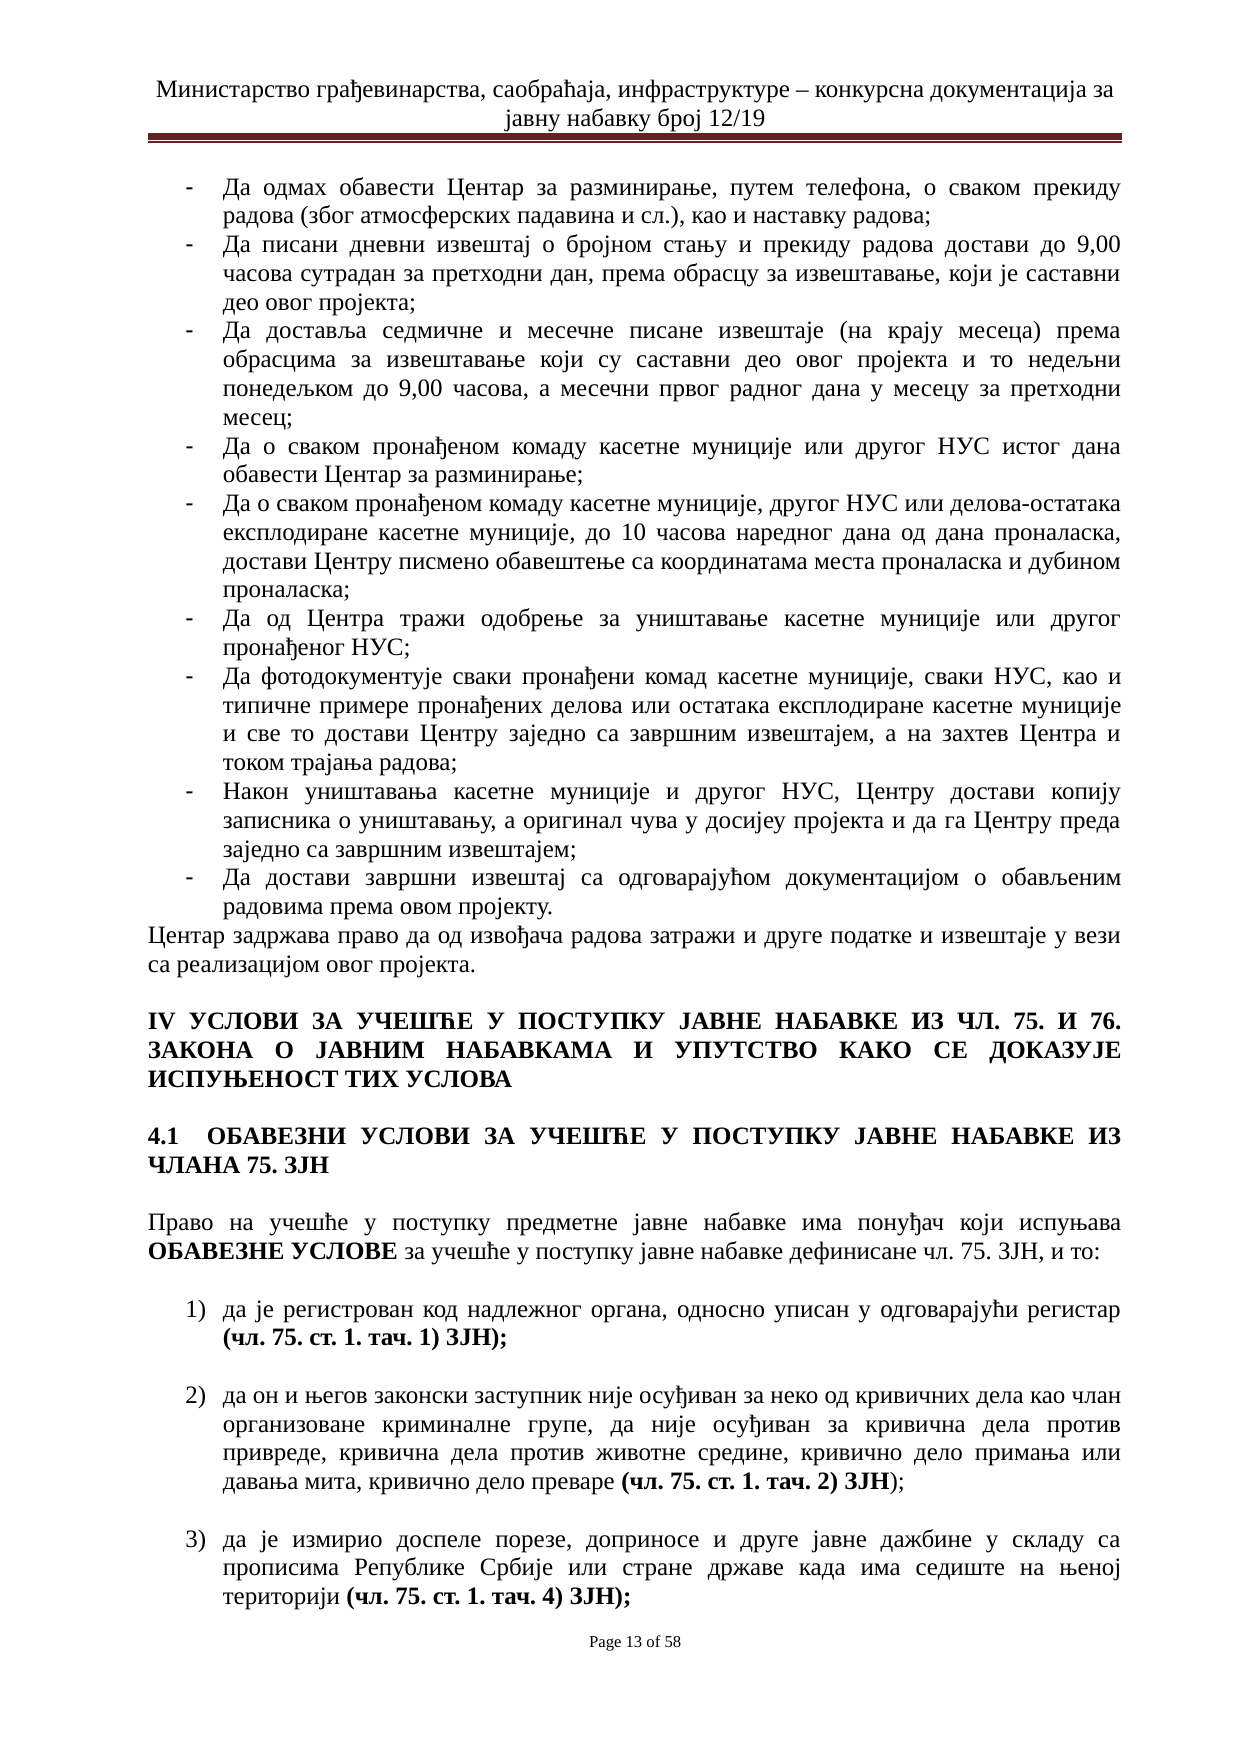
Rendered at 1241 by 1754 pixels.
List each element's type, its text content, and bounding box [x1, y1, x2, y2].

list да он и његов законски заступник није осуђиван за неко од кривичних дела као члан организоване криминалне групе, да није осуђиван за кривична дела против привреде, кривична дела против животне средине, кривично дело примања или давања мита, кривично дело преваре (чл. 75. ст. 1. тач. 2) ЗЈН); [185, 1380, 1122, 1495]
list Да одмах обавести Центар за разминирање, путем телефона, о сваком прекиду радова (због атмосферских падавина и сл.), као и наставку радова; [185, 172, 1122, 229]
list да је регистрован код надлежног органа, односно уписан у одговарајући регистар (чл. 75. ст. 1. тач. 1) ЗЈН); [185, 1294, 1122, 1351]
text Центар задржава право да од извођача радова затражи и друге податке и извештаје у вези са реализацијом овог пројекта. [148, 920, 1122, 977]
list Да писани дневни извештај о бројном стању и прекиду радова достави до 9,00 часова сутрадан за претходни дан, према обрасцу за извештавање, који је саставни део овог пројекта; [185, 229, 1122, 316]
text 4.1 ОБАВЕЗНИ УСЛОВИ ЗА УЧЕШЋЕ У ПОСТУПКУ ЈАВНЕ НАБАВКЕ ИЗ ЧЛАНА 75. ЗЈН [148, 1121, 1122, 1179]
list Да о сваком пронађеном комаду касетне муниције, другог НУС или делова-остатака експлодиране касетне муниције, до 10 часова наредног дана од дана проналаска, достави Центру писмено обавештење са координатама места проналаска и дубином проналаска; [185, 488, 1122, 603]
list да је измирио доспеле порезе, доприносе и друге јавне дажбине у складу са прописима Републике Србије или стране државе када има седиште на њеној територији (чл. 75. ст. 1. тач. 4) ЗЈН); [185, 1524, 1122, 1610]
list Да о сваком пронађеном комаду касетне муниције или другог НУС истог дана обавести Центар за разминирање; [185, 431, 1122, 488]
list Да фотодокументује сваки пронађени комад касетне муниције, сваки НУС, као и типичне примере пронађених делова или остатака експлодиране касетне муниције и све то достави Центру заједно са завршним извештајем, а на захтев Центра и током трајања радова; [185, 661, 1122, 776]
title IV УСЛОВИ ЗА УЧЕШЋЕ У ПОСТУПКУ ЈАВНЕ НАБАВКЕ ИЗ ЧЛ. 75. И 76. ЗАКОНА О ЈАВНИМ НАБАВКАМА И УПУТСТВО КАКО СЕ ДОКАЗУЈЕ ИСПУЊЕНОСТ ТИХ УСЛОВА [148, 1006, 1122, 1092]
text Право на учешће у поступку предметне јавне набавке има понуђач који испуњава ОБАВЕЗНЕ УСЛОВЕ за учешће у поступку јавне набавке дефинисане чл. 75. ЗЈН, и то: [148, 1207, 1122, 1265]
list Да достави завршни извештај са одговарајућом документацијом о обављеним радовима према овом пројекту. [185, 862, 1122, 920]
list Након уништавања касетне муниције и другог НУС, Центру достави копију записника о уништавању, а оригинал чува у досијеу пројекта и да га Центру преда заједно са завршним извештајем; [185, 776, 1122, 862]
list Да доставља седмичне и месечне писане извештаје (на крају месеца) према обрасцима за извештавање који су саставни део овог пројекта и то недељни понедељком до 9,00 часова, а месечни првог радног дана у месецу за претходни месец; [185, 316, 1122, 431]
list Да од Центра тражи одобрење за уништавање касетне муниције или другог пронађеног НУС; [185, 603, 1122, 661]
